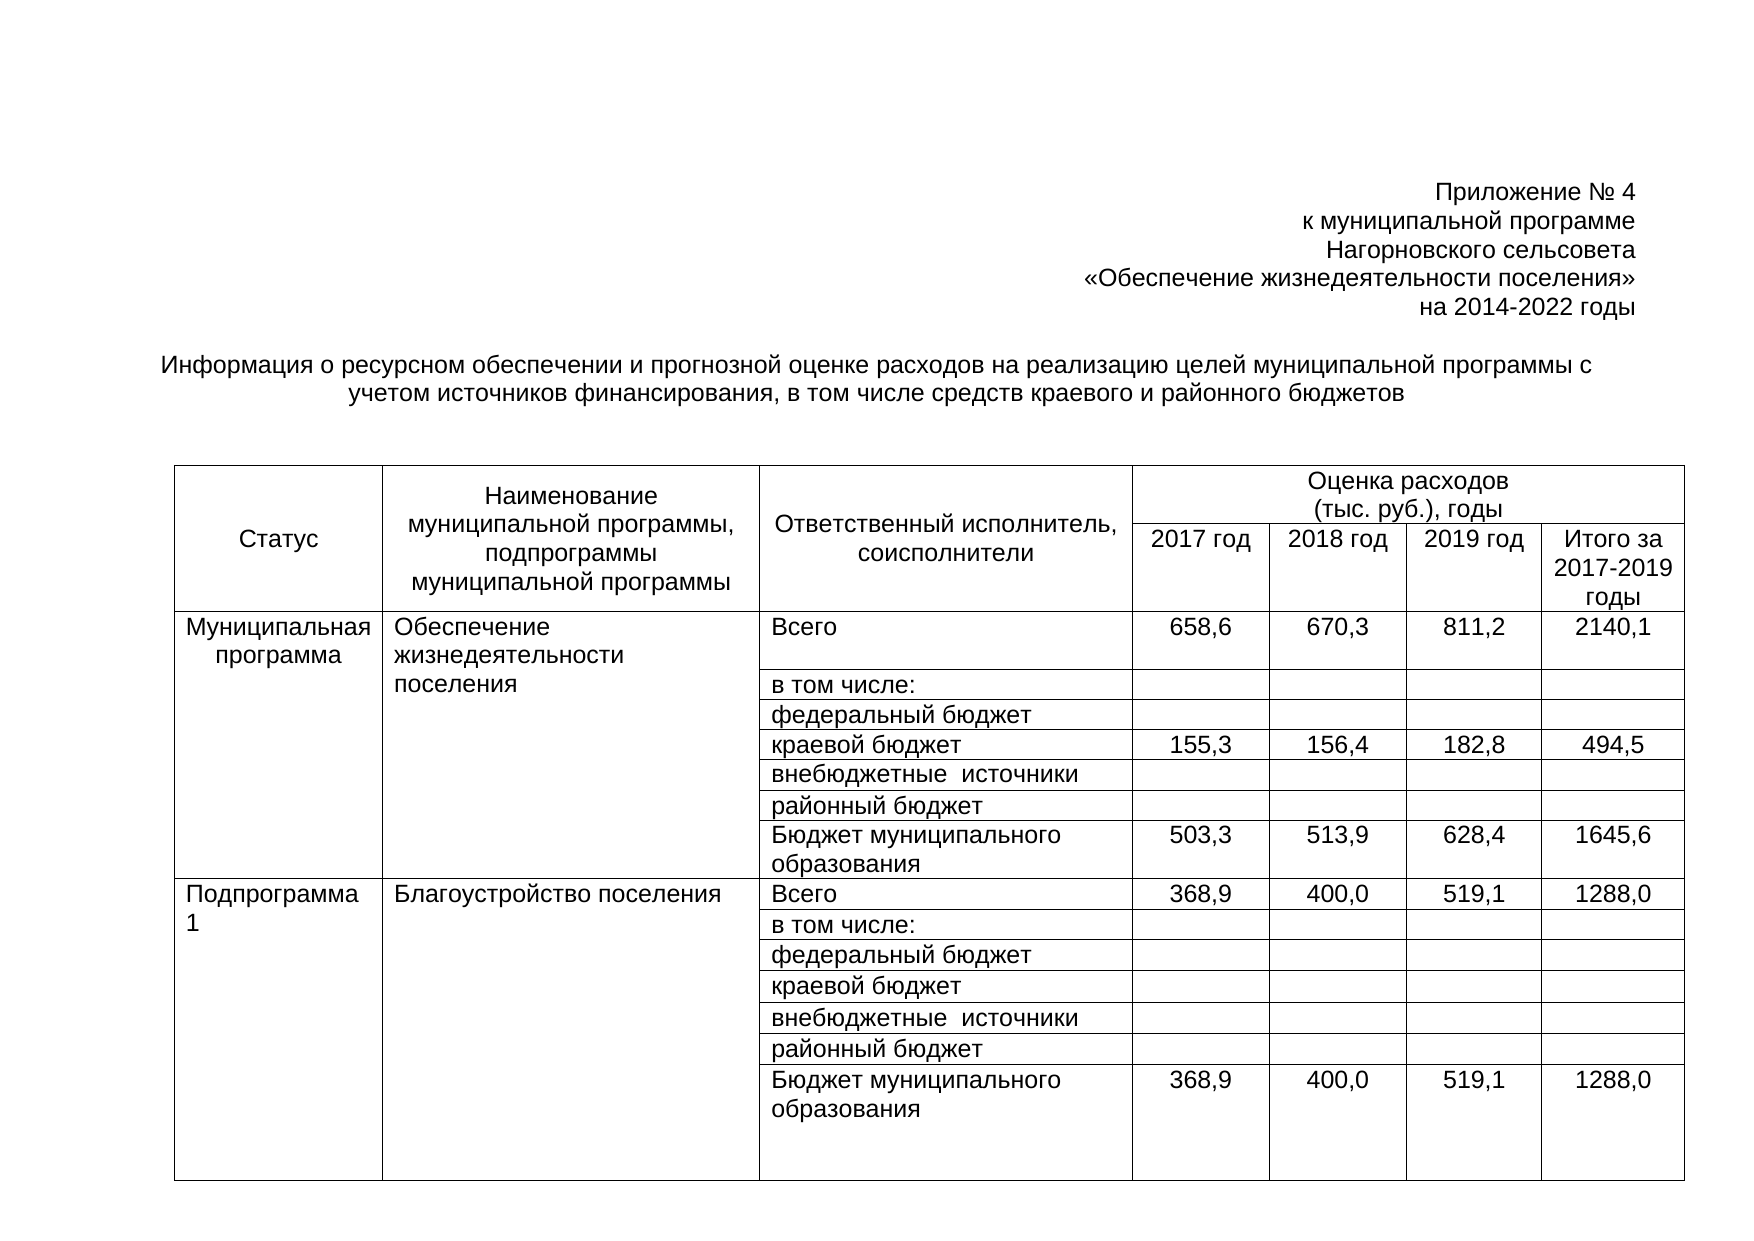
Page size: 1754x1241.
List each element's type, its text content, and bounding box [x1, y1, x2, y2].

table_cell [1542, 1003, 1684, 1033]
table_cell Бюджет муниципального образования [760, 821, 1132, 878]
table_cell [1133, 1034, 1269, 1064]
table_cell 494,5 [1542, 730, 1684, 758]
table_cell 368,9 [1133, 1065, 1269, 1180]
table_cell [1133, 971, 1269, 1002]
table_cell [1133, 791, 1269, 819]
table_cell Итого за 2017-2019 годы [1542, 524, 1684, 611]
table_cell Благоустройство поселения [383, 879, 759, 1180]
table_cell [1133, 1003, 1269, 1033]
table_cell Бюджет муниципального образования [760, 1065, 1132, 1180]
table_cell краевой бюджет [760, 730, 1132, 758]
table_cell федеральный бюджет [760, 940, 1132, 970]
table_cell 400,0 [1270, 1065, 1406, 1180]
table_header Наименование муниципальной программы, подпрограммы муниципальной программы [383, 466, 759, 611]
table_cell 368,9 [1133, 879, 1269, 909]
table_cell [1407, 760, 1541, 790]
table_cell [1407, 940, 1541, 970]
table_cell Всего [760, 879, 1132, 909]
table_cell 670,3 [1270, 612, 1406, 669]
table_cell [1133, 910, 1269, 939]
table_cell 155,3 [1133, 730, 1269, 758]
table_cell [1270, 971, 1406, 1002]
table_cell 658,6 [1133, 612, 1269, 669]
table_cell [1270, 1003, 1406, 1033]
table_cell [1542, 791, 1684, 819]
table_cell Подпрограмма 1 [175, 879, 382, 1180]
table_cell [1407, 670, 1541, 699]
table_cell 1288,0 [1542, 879, 1684, 909]
table_cell 2017 год [1133, 524, 1269, 611]
table_cell [1542, 910, 1684, 939]
table_cell 2018 год [1270, 524, 1406, 611]
table_cell 503,3 [1133, 821, 1269, 878]
table_cell Муниципальная программа [175, 612, 382, 878]
table_cell [1407, 971, 1541, 1002]
table_cell [1270, 940, 1406, 970]
table_cell [1542, 971, 1684, 1002]
text Приложение № 4 [930, 177, 1636, 206]
text к муниципальной программе Нагорновского сельсовета «Обеспечение жизнедеятельности поселения» на 2014-2022 годы [930, 206, 1636, 321]
table_cell [1542, 1034, 1684, 1064]
table_cell 2140,1 [1542, 612, 1684, 669]
table_cell 1288,0 [1542, 1065, 1684, 1180]
table_cell [1270, 791, 1406, 819]
table_cell 513,9 [1270, 821, 1406, 878]
table_cell 1645,6 [1542, 821, 1684, 878]
table_cell [1270, 910, 1406, 939]
table_cell в том числе: [760, 910, 1132, 939]
table_cell [1407, 1034, 1541, 1064]
table_cell [1542, 700, 1684, 729]
table_cell в том числе: [760, 670, 1132, 699]
table_cell внебюджетные источники [760, 760, 1132, 790]
table_cell [1542, 760, 1684, 790]
table_header Оценка расходов (тыс. руб.), годы [1133, 466, 1684, 523]
table_cell 628,4 [1407, 821, 1541, 878]
table_cell [1542, 670, 1684, 699]
table_cell 519,1 [1407, 879, 1541, 909]
table_cell [1270, 700, 1406, 729]
table_cell [1270, 1034, 1406, 1064]
table_cell районный бюджет [760, 1034, 1132, 1064]
text Информация о ресурсном обеспечении и прогнозной оценке расходов на реализацию целей муниципальной программы с учетом источников финансирования, в том числе средств краевого и районного бюджетов [118, 350, 1636, 407]
table_cell Всего [760, 612, 1132, 669]
table_cell 182,8 [1407, 730, 1541, 758]
table_header Ответственный исполнитель, соисполнители [760, 466, 1132, 611]
table_cell Обеспечение жизнедеятельности поселения [383, 612, 759, 878]
table_cell внебюджетные источники [760, 1003, 1132, 1033]
table_cell 811,2 [1407, 612, 1541, 669]
table_cell федеральный бюджет [760, 700, 1132, 729]
table_cell районный бюджет [760, 791, 1132, 819]
table_cell [1270, 760, 1406, 790]
table_cell [1133, 700, 1269, 729]
table_cell [1542, 940, 1684, 970]
table_cell [1407, 1003, 1541, 1033]
table_cell 400,0 [1270, 879, 1406, 909]
table_cell 2019 год [1407, 524, 1541, 611]
table_header Статус [175, 466, 382, 611]
table_cell 156,4 [1270, 730, 1406, 758]
table_cell [1407, 791, 1541, 819]
table_cell краевой бюджет [760, 971, 1132, 1002]
table_cell [1133, 940, 1269, 970]
table_cell [1270, 670, 1406, 699]
table_cell 519,1 [1407, 1065, 1541, 1180]
table_cell [1133, 760, 1269, 790]
table_cell [1407, 910, 1541, 939]
table_cell [1407, 700, 1541, 729]
table_cell [1133, 670, 1269, 699]
